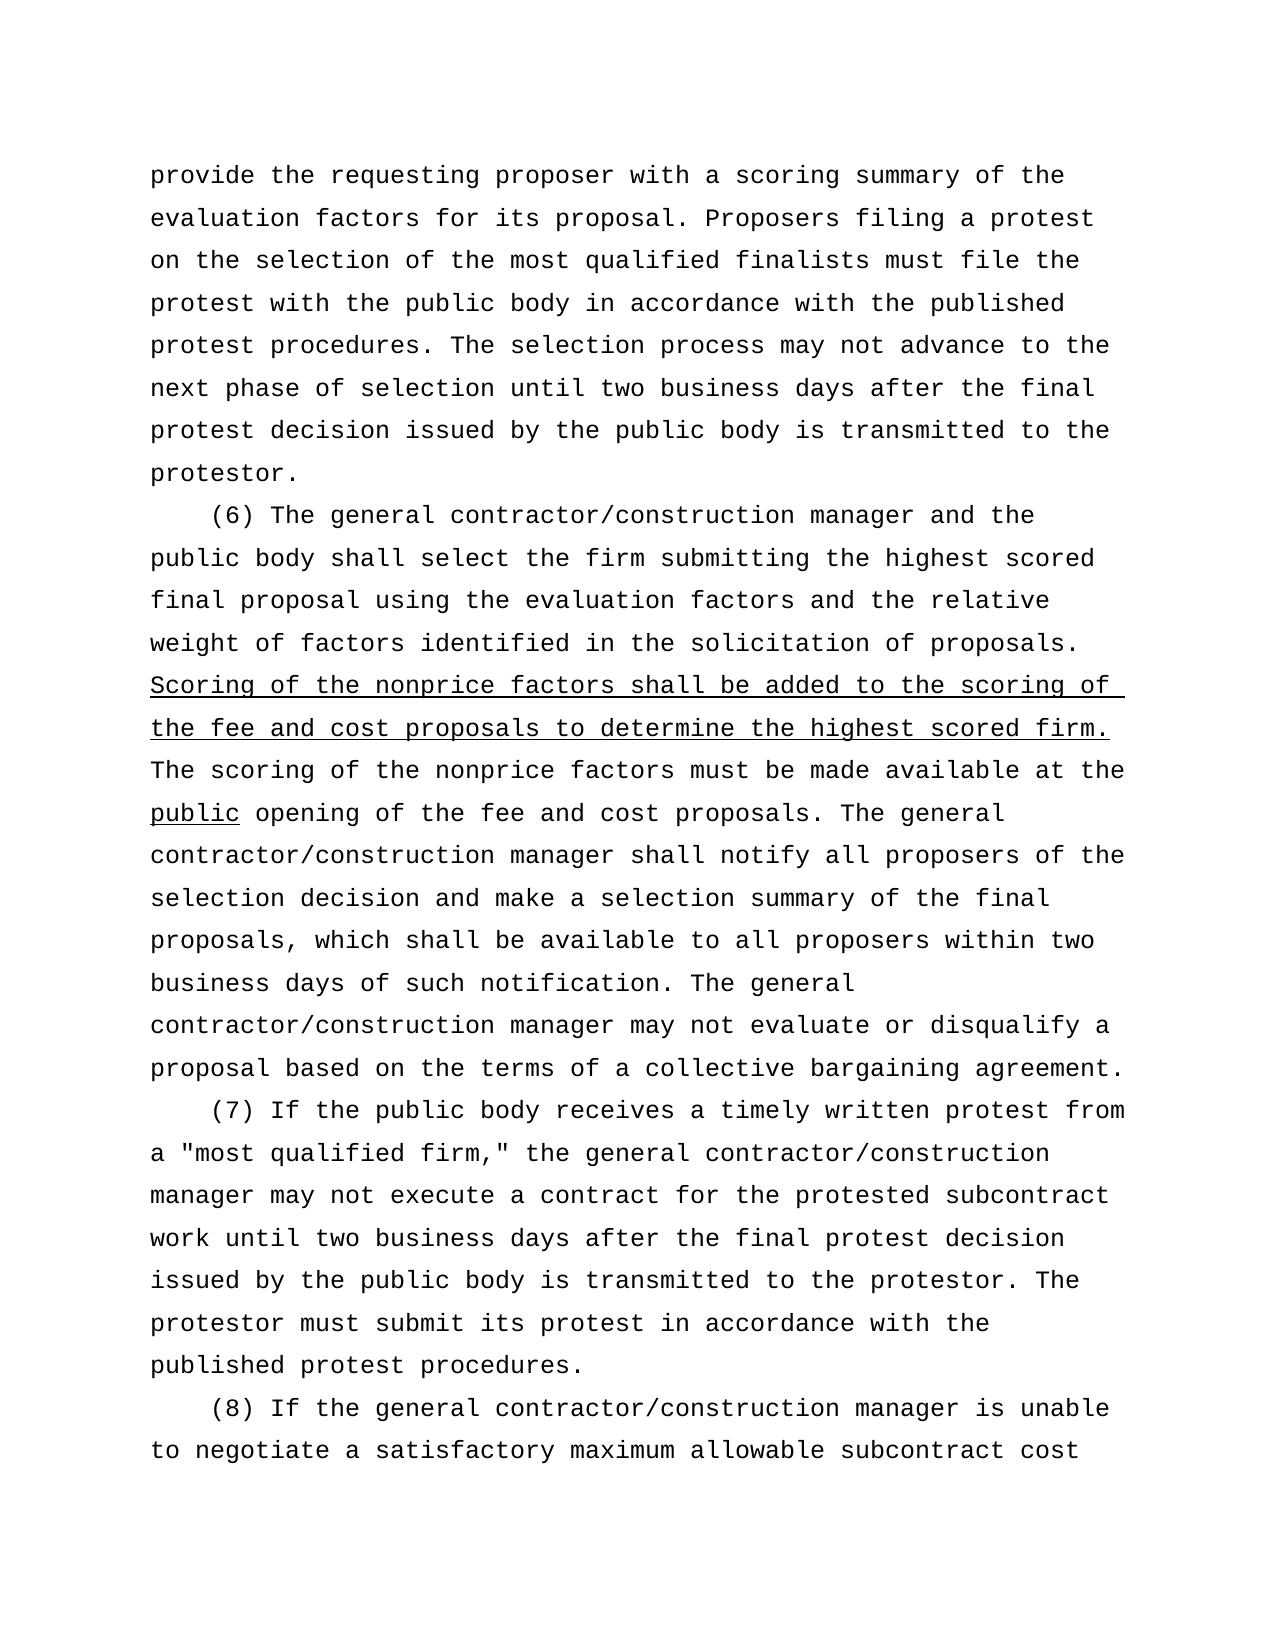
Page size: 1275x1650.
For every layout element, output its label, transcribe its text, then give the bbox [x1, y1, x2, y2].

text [150, 1382, 1125, 1467]
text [150, 150, 1125, 490]
text (6) The general contractor/construction manager and the public body shall select the firm submitting the highest scored final proposal using the evaluation factors and the relative weight of factors identified in the solicitation of proposals. Scoring of the nonprice factors shall be added to the scoring of the fee and cost proposals to determine the highest scored firm. The scoring of the nonprice factors must be made available at the public opening of the fee and cost proposals. The general contractor/construction manager shall notify all proposers of the selection decision and make a selection summary of the final proposals, which shall be available to all proposers within two business days of such notification. The general contractor/construction manager may not evaluate or disqualify a proposal based on the terms of a collective bargaining agreement. [150, 698, 1125, 1085]
text (6) The general contractor/construction manager and the public body shall select the firm submitting the highest scored final proposal using the evaluation factors and the relative weight of factors identified in the solicitation of proposals. Scoring of the nonprice factors shall be added to the scoring of the fee and cost proposals to determine the highest scored firm. The scoring of the nonprice factors must be made available at the public opening of the fee and cost proposals. The general contractor/construction manager shall notify all proposers of the selection decision and make a selection summary of the final proposals, which shall be available to all proposers within two business days of such notification. The general contractor/construction manager may not evaluate or disqualify a proposal based on the terms of a collective bargaining agreement. [150, 490, 1125, 696]
text (7) If the public body receives a timely written protest from a "most qualified firm," the general contractor/construction manager may not execute a contract for the protested subcontract work until two business days after the final protest decision issued by the public body is transmitted to the protestor. The protestor must submit its protest in accordance with the published protest procedures. [150, 1085, 1125, 1382]
